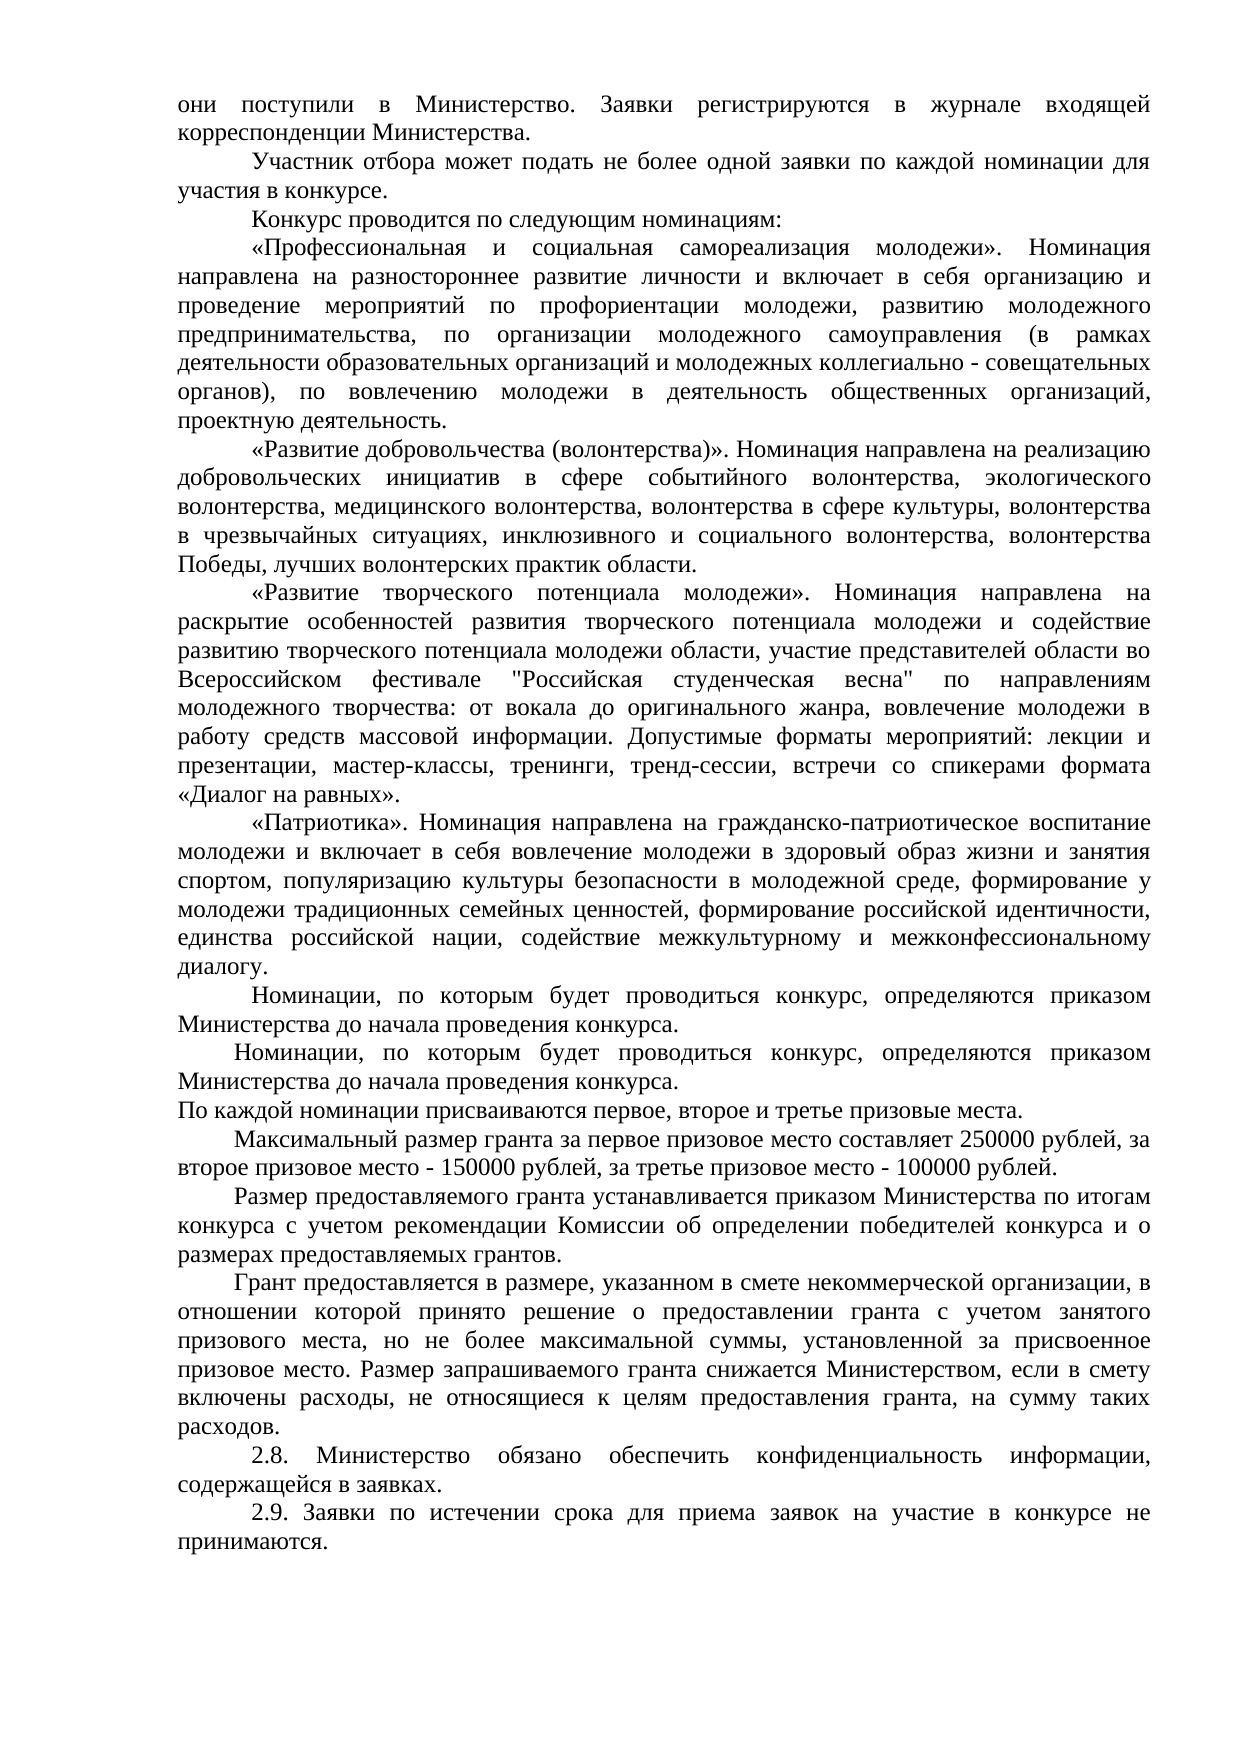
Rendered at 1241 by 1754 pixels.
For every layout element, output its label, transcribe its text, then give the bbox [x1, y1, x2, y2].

text Максимальный размер гранта за первое призовое место составляет 250000 рублей, за второе призовое место - 150000 рублей, за третье призовое место - 100000 рублей. [177, 1124, 1152, 1181]
text «Патриотика». Номинация направлена на гражданско-патриотическое воспитание молодежи и включает в себя вовлечение молодежи в здоровый образ жизни и занятия спортом, популяризацию культуры безопасности в молодежной среде, формирование у молодежи традиционных семейных ценностей, формирование российской идентичности, единства российской нации, содействие межкультурному и межконфессиональному диалогу. [177, 807, 1152, 980]
text Размер предоставляемого гранта устанавливается приказом Министерства по итогам конкурса с учетом рекомендации Комиссии об определении победителей конкурса и о размерах предоставляемых грантов. [177, 1181, 1152, 1267]
text «Развитие добровольчества (волонтерства)». Номинация направлена на реализацию добровольческих инициатив в сфере событийного волонтерства, экологического волонтерства, медицинского волонтерства, волонтерства в сфере культуры, волонтерства в чрезвычайных ситуациях, инклюзивного и социального волонтерства, волонтерства Победы, лучших волонтерских практик области. [177, 434, 1152, 577]
text 2.8. Министерство обязано обеспечить конфиденциальность информации, содержащейся в заявках. [177, 1440, 1152, 1497]
text По каждой номинации присваиваются первое, второе и третье призовые места. [177, 1095, 1152, 1124]
text «Развитие творческого потенциала молодежи». Номинация направлена на раскрытие особенностей развития творческого потенциала молодежи и содействие развитию творческого потенциала молодежи области, участие представителей области во Всероссийском фестивале "Российская студенческая весна" по направлениям молодежного творчества: от вокала до оригинального жанра, вовлечение молодежи в работу средств массовой информации. Допустимые форматы мероприятий: лекции и презентации, мастер-классы, тренинги, тренд-сессии, встречи со спикерами формата «Диалог на равных». [177, 577, 1152, 807]
text 2.9. Заявки по истечении срока для приема заявок на участие в конкурсе не принимаются. [177, 1497, 1152, 1555]
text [177, 89, 1152, 146]
text Номинации, по которым будет проводиться конкурс, определяются приказом Министерства до начала проведения конкурса. [177, 1037, 1152, 1095]
text «Профессиональная и социальная самореализация молодежи». Номинация направлена на разностороннее развитие личности и включает в себя организацию и проведение мероприятий по профориентации молодежи, развитию молодежного предпринимательства, по организации молодежного самоуправления (в рамках деятельности образовательных организаций и молодежных коллегиально - совещательных органов), по вовлечению молодежи в деятельность общественных организаций, проектную деятельность. [177, 232, 1152, 434]
text Участник отбора может подать не более одной заявки по каждой номинации для участия в конкурсе. [177, 146, 1152, 204]
text Номинации, по которым будет проводиться конкурс, определяются приказом Министерства до начала проведения конкурса. [177, 980, 1152, 1037]
text Конкурс проводится по следующим номинациям: [177, 204, 1152, 232]
text Грант предоставляется в размере, указанном в смете некоммерческой организации, в отношении которой принято решение о предоставлении гранта с учетом занятого призового места, но не более максимальной суммы, установленной за присвоенное призовое место. Размер запрашиваемого гранта снижается Министерством, если в смету включены расходы, не относящиеся к целям предоставления гранта, на сумму таких расходов. [177, 1267, 1152, 1440]
